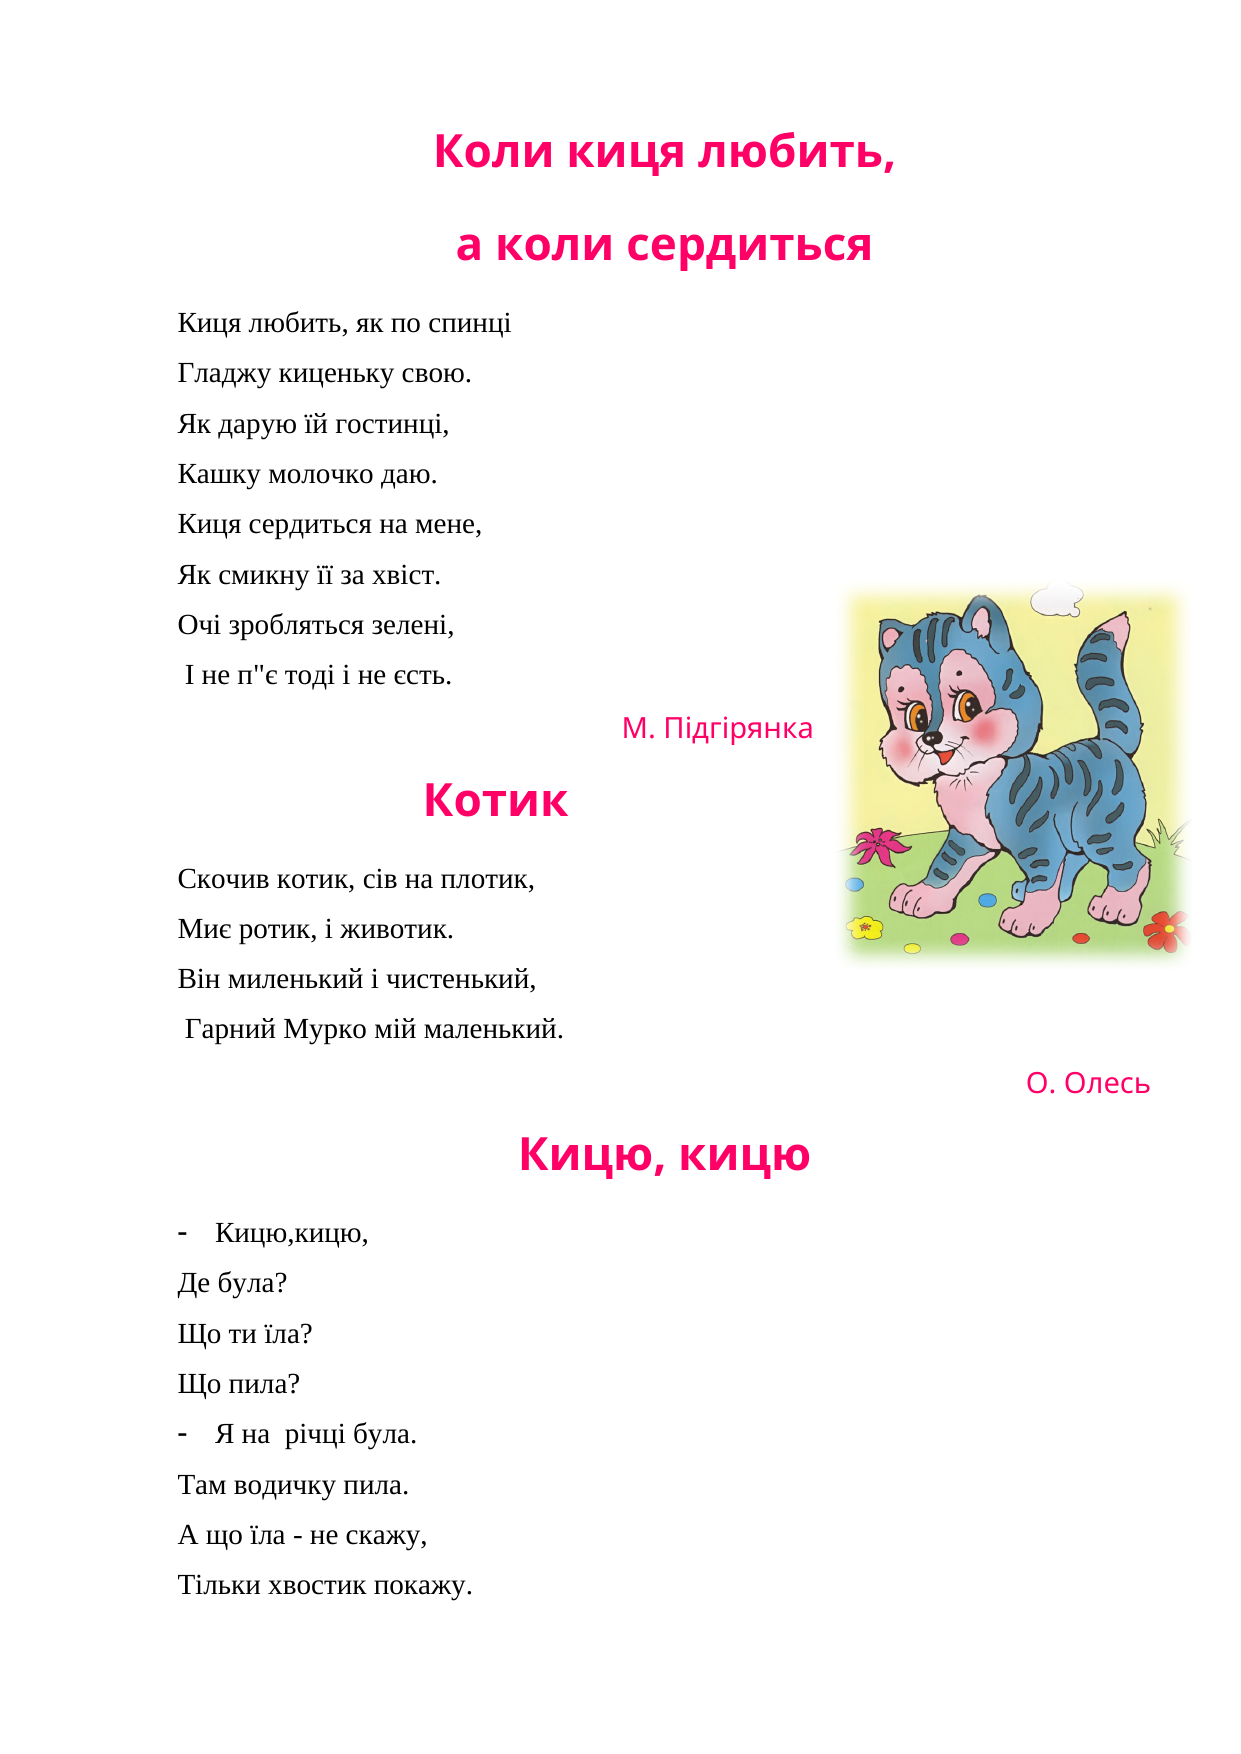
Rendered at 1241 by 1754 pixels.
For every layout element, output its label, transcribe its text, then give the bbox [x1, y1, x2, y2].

text Котик [177, 767, 837, 829]
text М. Підгірянка [177, 708, 837, 747]
text Гладжу киценьку свою. [177, 356, 1152, 389]
text Коли киця любить, [177, 118, 1152, 181]
list Кицю,кицю, [177, 1215, 1152, 1249]
text Кашку молочко даю. [177, 456, 1152, 490]
text Кицю, кицю [177, 1121, 1152, 1184]
text Як смикну її за хвіст. [177, 557, 1152, 590]
text Він миленький і чистенький, [177, 961, 1152, 995]
text А що їла - не скажу, [177, 1517, 1152, 1551]
text Миє ротик, і животик. [177, 911, 838, 944]
text І не п"є тоді і не єсть. [177, 657, 840, 691]
text Там водичку пила. [177, 1467, 1152, 1500]
text Тільки хвостик покажу. [177, 1567, 1152, 1601]
text Де була? [177, 1265, 1152, 1299]
text Що ти їла? [177, 1316, 1152, 1349]
text О. Олесь [177, 1062, 1152, 1102]
text Киця сердиться на мене, [177, 506, 1152, 540]
text Як дарую їй гостинці, [177, 406, 1152, 439]
text Що пила? [177, 1366, 1152, 1399]
text Гарний Мурко мій маленький. [177, 1012, 1152, 1045]
text Киця любить, як по спинці [177, 305, 1152, 339]
list Я на річці була. [177, 1416, 1152, 1450]
text Очі зробляться зелені, [177, 607, 840, 641]
text Скочив котик, сів на плотик, [177, 861, 838, 894]
text а коли сердиться [177, 212, 1152, 274]
